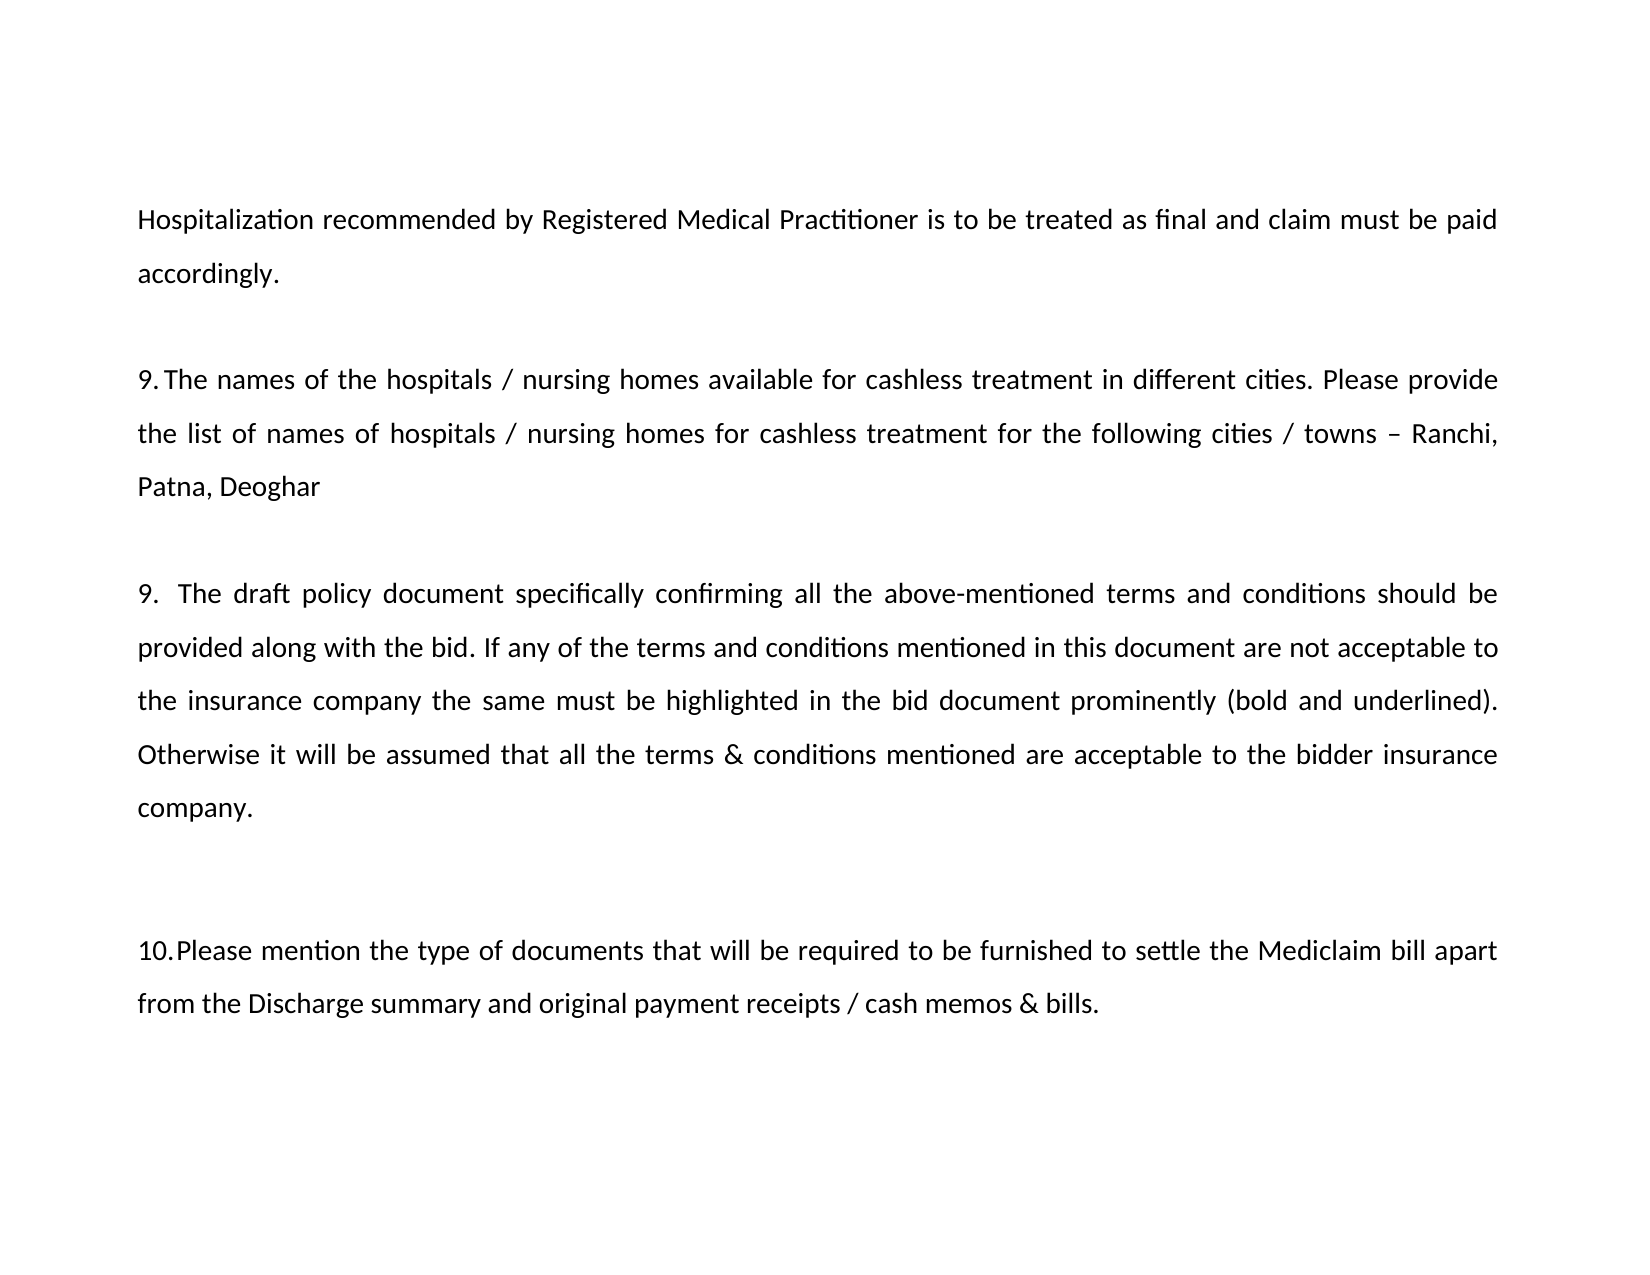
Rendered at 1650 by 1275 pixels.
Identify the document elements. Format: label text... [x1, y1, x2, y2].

list The names of the hospitals / nursing homes available for cashless treatment in different cities. Please provide the list of names of hospitals / nursing homes for cashless treatment for the following cities / towns – Ranchi, Patna, Deoghar [137, 362, 1500, 504]
text Hospitalization recommended by Registered Medical Practitioner is to be treated as final and claim must be paid accordingly. [137, 201, 1500, 290]
list The draft policy document specifically confirming all the above-mentioned terms and conditions should be provided along with the bid. If any of the terms and conditions mentioned in this document are not acceptable to the insurance company the same must be highlighted in the bid document prominently (bold and underlined). Otherwise it will be assumed that all the terms & conditions mentioned are acceptable to the bidder insurance company. [137, 575, 1500, 825]
list Please mention the type of documents that will be required to be furnished to settle the Mediclaim bill apart from the Discharge summary and original payment receipts / cash memos & bills. [137, 932, 1500, 1021]
